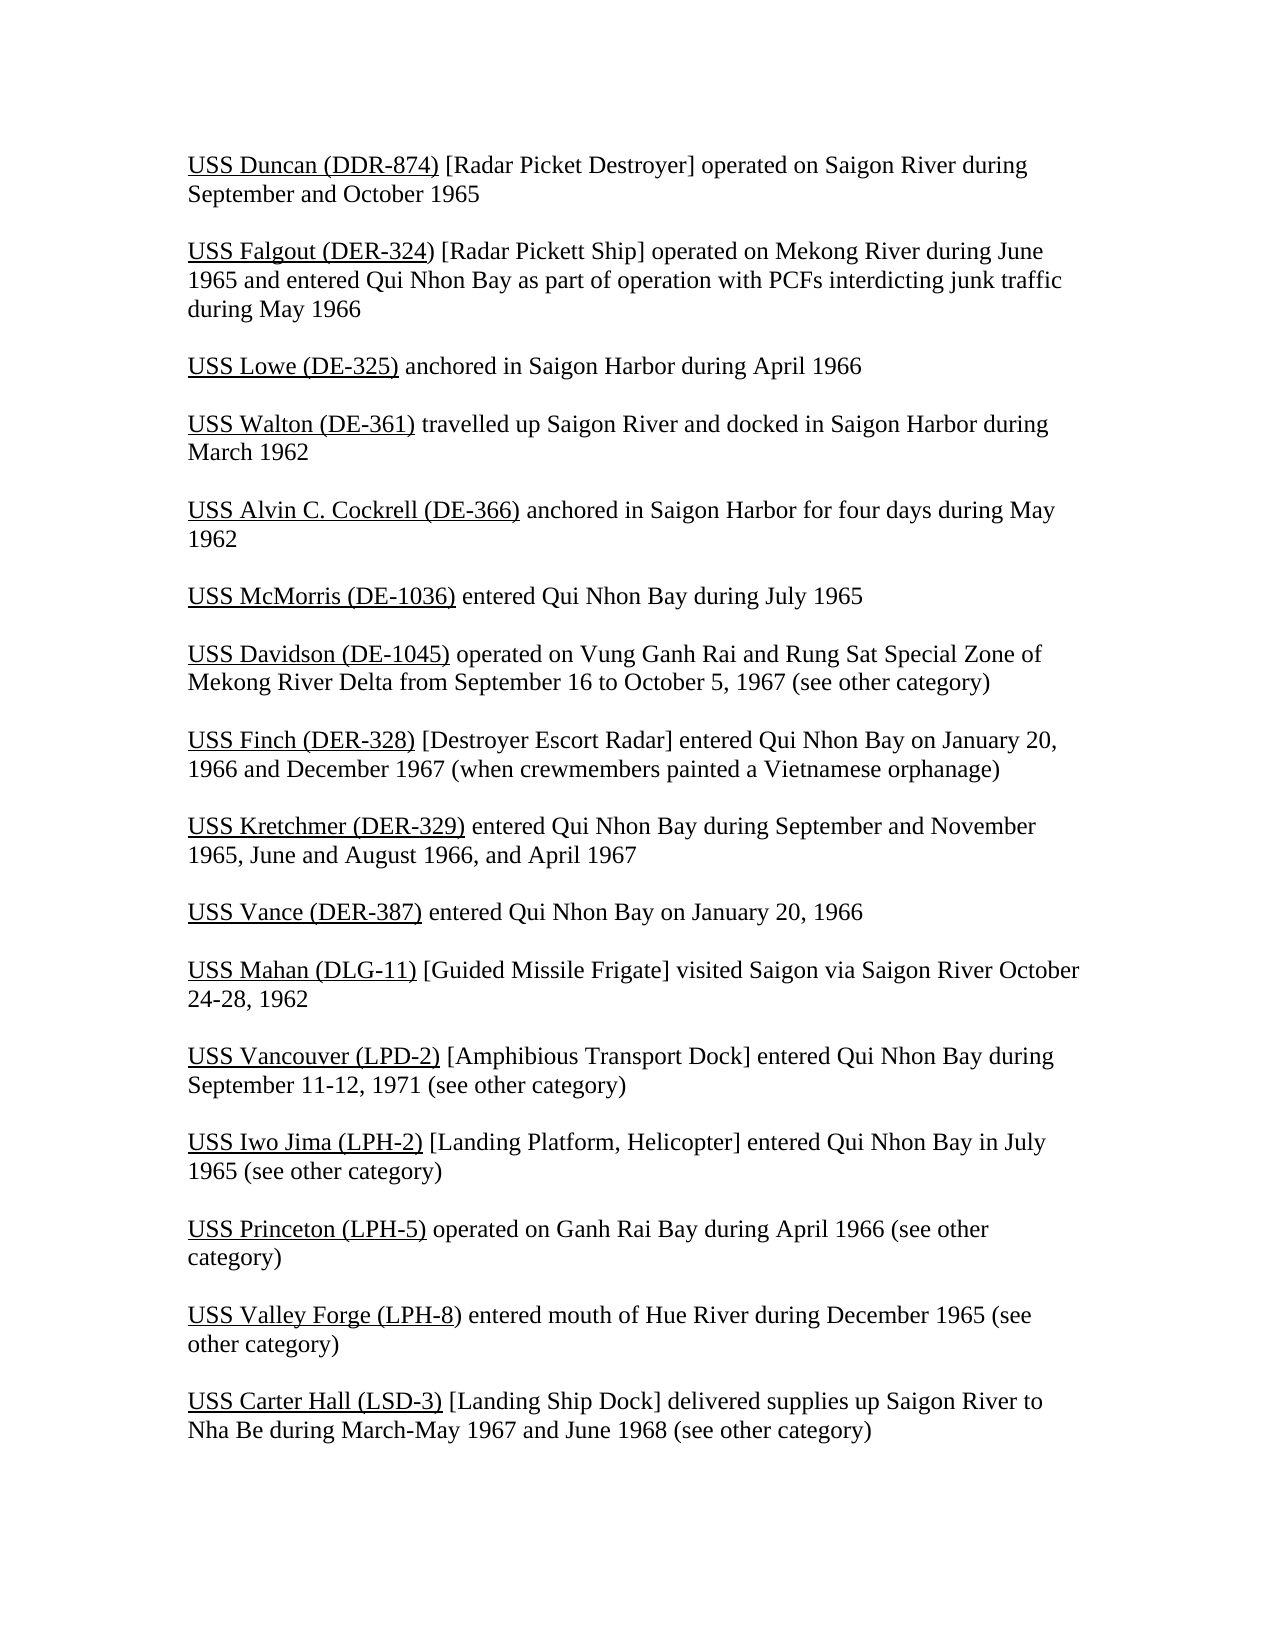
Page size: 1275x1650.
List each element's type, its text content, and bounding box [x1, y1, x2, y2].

text USS Mahan (DLG-11) [Guided Missile Frigate] visited Saigon via Saigon River October [187, 955, 1087, 984]
text USS Vance (DER-387) entered Qui Nhon Bay on January 20, 1966 [187, 897, 1087, 926]
text USS Iwo Jima (LPH-2) [Landing Platform, Helicopter] entered Qui Nhon Bay in July 1965 (see other category) [187, 1127, 1087, 1185]
text USS Carter Hall (LSD-3) [Landing Ship Dock] delivered supplies up Saigon River to Nha Be during March-May 1967 and June 1968 (see other category) [187, 1386, 1087, 1444]
text USS Valley Forge (LPH-8) entered mouth of Hue River during December 1965 (see other category) [187, 1300, 1087, 1357]
text USS Lowe (DE-325) anchored in Saigon Harbor during April 1966 [187, 351, 1087, 380]
text 24-28, 1962 [187, 984, 1087, 1012]
text USS Walton (DE-361) travelled up Saigon River and docked in Saigon Harbor during March 1962 [187, 409, 1087, 466]
text USS Duncan (DDR-874) [Radar Picket Destroyer] operated on Saigon River during September and October 1965 [187, 150, 1087, 207]
text USS Kretchmer (DER-329) entered Qui Nhon Bay during September and November 1965, June and August 1966, and April 1967 [187, 811, 1087, 869]
text USS Vancouver (LPD-2) [Amphibious Transport Dock] entered Qui Nhon Bay during September 11-12, 1971 (see other category) [187, 1041, 1087, 1099]
text USS Falgout (DER-324) [Radar Pickett Ship] operated on Mekong River during June 1965 and entered Qui Nhon Bay as part of operation with PCFs interdicting junk traffic during May 1966 [187, 236, 1087, 322]
text USS McMorris (DE-1036) entered Qui Nhon Bay during July 1965 [187, 581, 1087, 610]
text USS Alvin C. Cockrell (DE-366) anchored in Saigon Harbor for four days during May 1962 [187, 495, 1087, 552]
text USS Davidson (DE-1045) operated on Vung Ganh Rai and Rung Sat Special Zone of Mekong River Delta from September 16 to October 5, 1967 (see other category) [187, 639, 1087, 696]
text USS Finch (DER-328) [Destroyer Escort Radar] entered Qui Nhon Bay on January 20, 1966 and December 1967 (when crewmembers painted a Vietnamese orphanage) [187, 725, 1087, 782]
text USS Princeton (LPH-5) operated on Ganh Rai Bay during April 1966 (see other category) [187, 1214, 1087, 1271]
